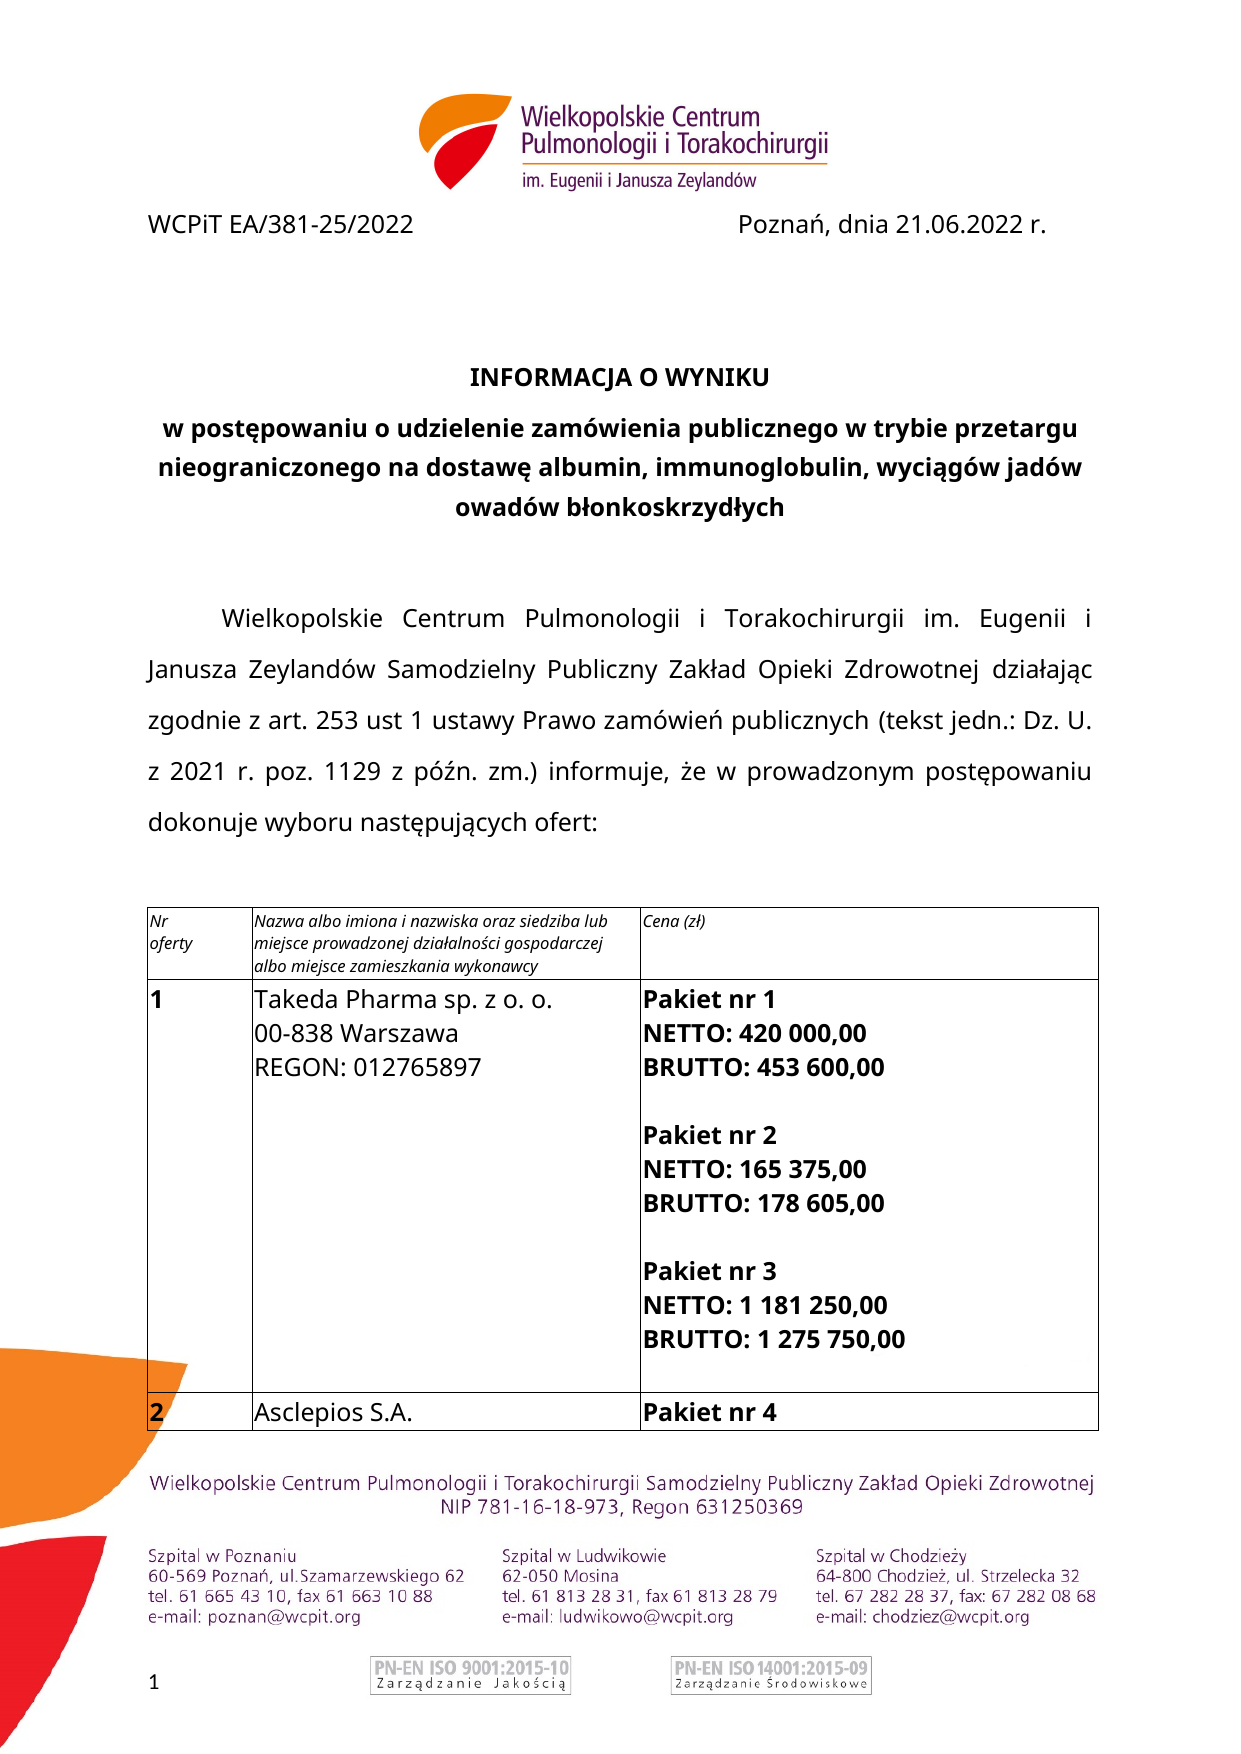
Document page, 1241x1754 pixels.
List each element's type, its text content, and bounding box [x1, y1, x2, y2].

table_cell Pakiet nr 1 NETTO: 420 000,00 BRUTTO: 453 600,00 Pakiet nr 2 NETTO: 165 375,00 BRUTTO: 178 605,00 Pakiet nr 3 NETTO: 1 181 250,00 BRUTTO: 1 275 750,00 [641, 980, 1098, 1392]
table_cell 1 [148, 980, 252, 1392]
table_cell Asclepios S.A. 50-502 Wrocław REGON: 272636951 [253, 1393, 640, 1430]
table_header Cena (zł) [641, 908, 1098, 979]
picture [398, 0, 842, 207]
text WCPiT EA/381-25/2022 Poznań, dnia 21.06.2022 r. [148, 207, 1092, 241]
text Wielkopolskie Centrum Pulmonologii i Torakochirurgii im. Eugenii i Janusza Zeylandów Samodzielny Publiczny Zakład Opieki Zdrowotnej działając zgodnie z art. 253 ust 1 ustawy Prawo zamówień publicznych (tekst jedn.: Dz. U. z 2021 r. poz. 1129 z późn. zm.) informuje, że w prowadzonym postępowaniu dokonuje wyboru następujących ofert: [148, 600, 1092, 838]
text INFORMACJA O WYNIKU [148, 360, 1092, 394]
picture [0, 1340, 1241, 1754]
table_cell Pakiet nr 4 NETTO: 70 600,00 zł BRUTTO: 76 248,00 zł [641, 1393, 1098, 1430]
table_cell Takeda Pharma sp. z o. o. 00-838 Warszawa REGON: 012765897 [253, 980, 640, 1392]
text w postępowaniu o udzielenie zamówienia publicznego w trybie przetargu nieograniczonego na dostawę albumin, immunoglobulin, wyciągów jadów owadów błonkoskrzydłych [148, 411, 1092, 523]
table_header Nazwa albo imiona i nazwiska oraz siedziba lub miejsce prowadzonej działalności gospodarczej albo miejsce zamieszkania wykonawcy [253, 908, 640, 979]
table_cell 2 [148, 1393, 252, 1430]
table_header Nr oferty [148, 908, 252, 979]
